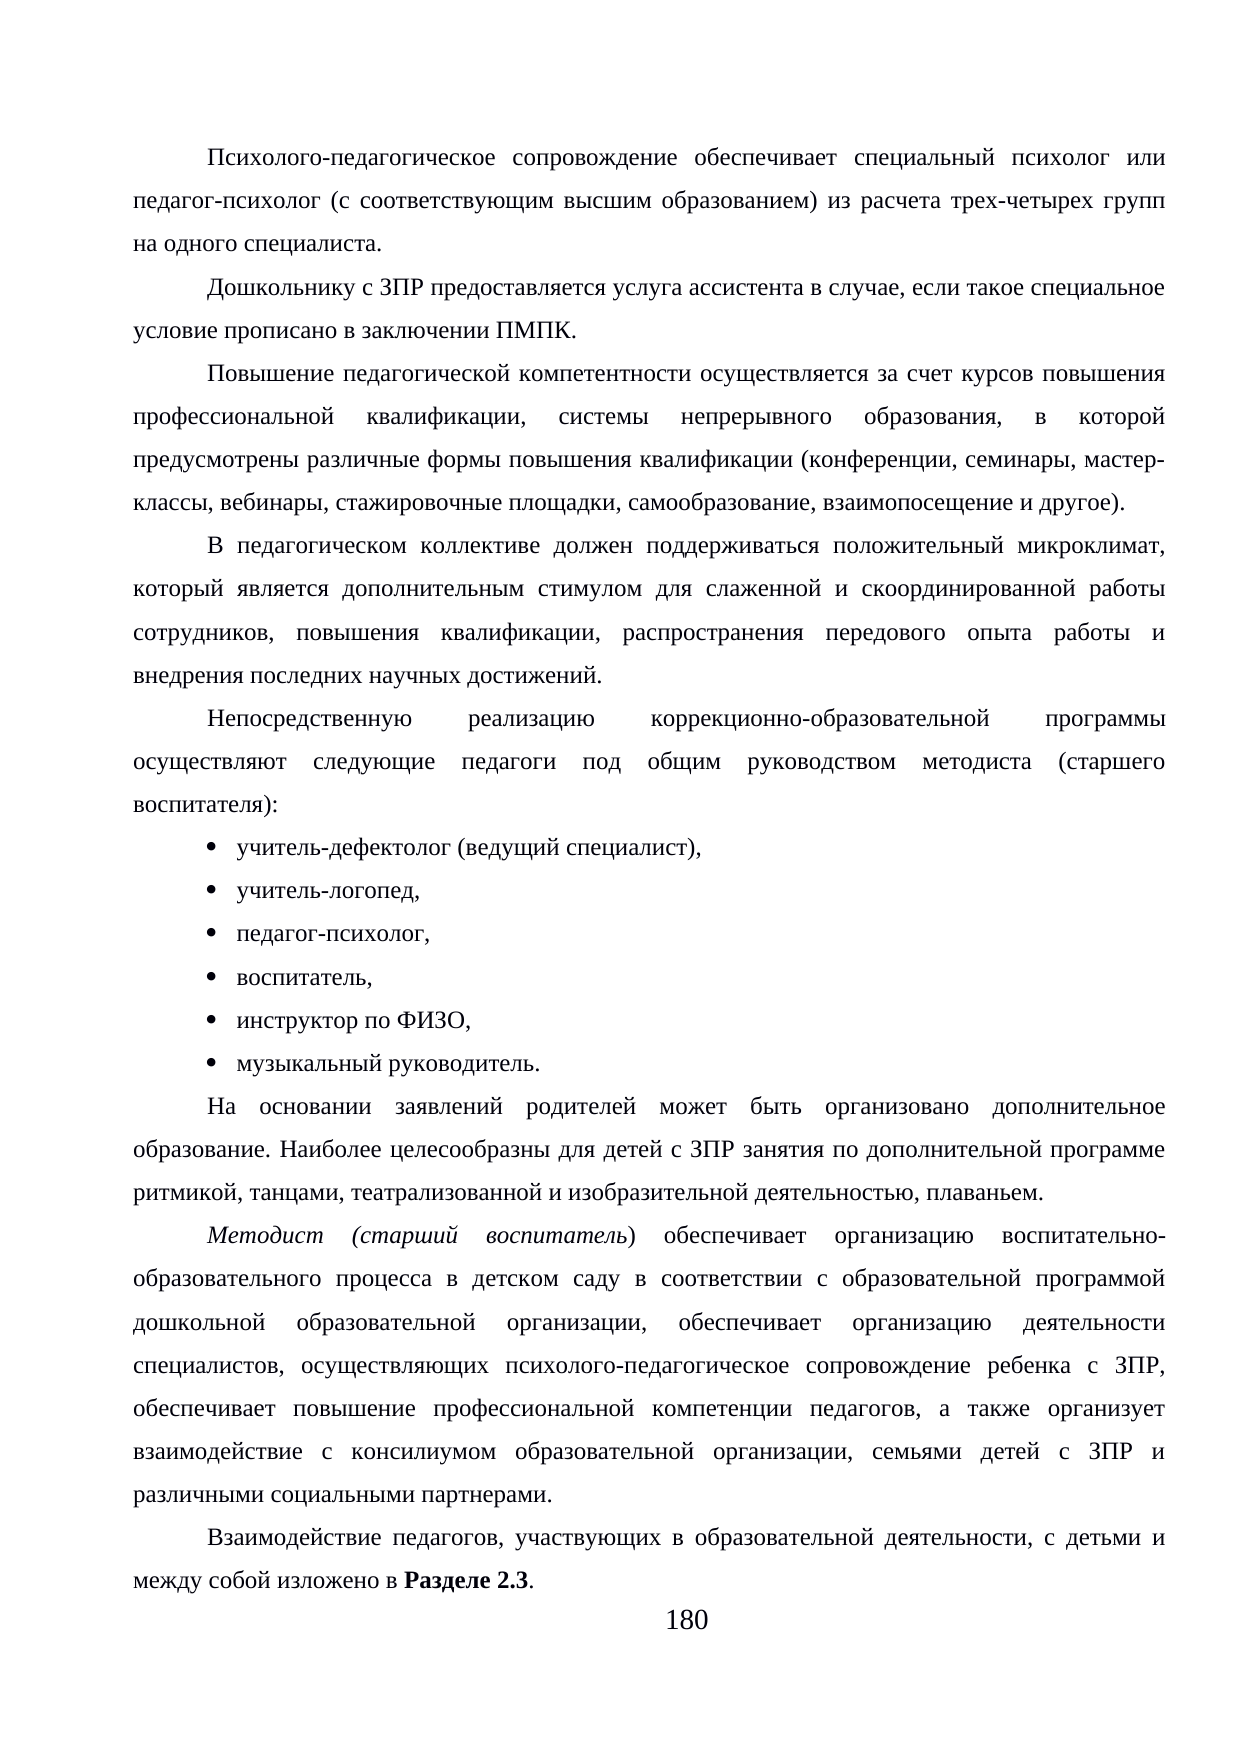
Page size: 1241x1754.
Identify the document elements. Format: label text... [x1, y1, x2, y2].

list учитель-дефектолог (ведущий специалист), [133, 832, 1166, 861]
list музыкальный руководитель. [133, 1048, 1166, 1077]
text Методист (старший воспитатель) обеспечивает организацию воспитательно-образовательного процесса в детском саду в соответствии с образовательной программой дошкольной образовательной организации, обеспечивает организацию деятельности специалистов, осуществляющих психолого-педагогическое сопровождение ребенка с ЗПР, обеспечивает повышение профессиональной компетенции педагогов, а также организует взаимодействие с консилиумом образовательной организации, семьями детей с ЗПР и различными социальными партнерами. [133, 1220, 1166, 1508]
text Дошкольнику с ЗПР предоставляется услуга ассистента в случае, если такое специальное условие прописано в заключении ПМПК. [133, 272, 1166, 343]
text Психолого-педагогическое сопровождение обеспечивает специальный психолог или педагог-психолог (с соответствующим высшим образованием) из расчета трех-четырех групп на одного специалиста. [133, 142, 1166, 257]
text Непосредственную реализацию коррекционно-образовательной программы осуществляют следующие педагоги под общим руководством методиста (старшего воспитателя): [133, 703, 1166, 818]
text Повышение педагогической компетентности осуществляется за счет курсов повышения профессиональной квалификации, системы непрерывного образования, в которой предусмотрены различные формы повышения квалификации (конференции, семинары, мастер-классы, вебинары, стажировочные площадки, самообразование, взаимопосещение и другое). [133, 358, 1166, 516]
list учитель-логопед, [133, 875, 1166, 904]
text Взаимодействие педагогов, участвующих в образовательной деятельности, с детьми и между собой изложено в Разделе 2.3. [133, 1522, 1166, 1594]
text На основании заявлений родителей может быть организовано дополнительное образование. Наиболее целесообразны для детей с ЗПР занятия по дополнительной программе ритмикой, танцами, театрализованной и изобразительной деятельностью, плаваньем. [133, 1091, 1166, 1206]
text В педагогическом коллективе должен поддерживаться положительный микроклимат, который является дополнительным стимулом для слаженной и скоординированной работы сотрудников, повышения квалификации, распространения передового опыта работы и внедрения последних научных достижений. [133, 530, 1166, 688]
list воспитатель, [133, 962, 1166, 990]
list педагог-психолог, [133, 918, 1166, 947]
list инструктор по ФИЗО, [133, 1005, 1166, 1033]
